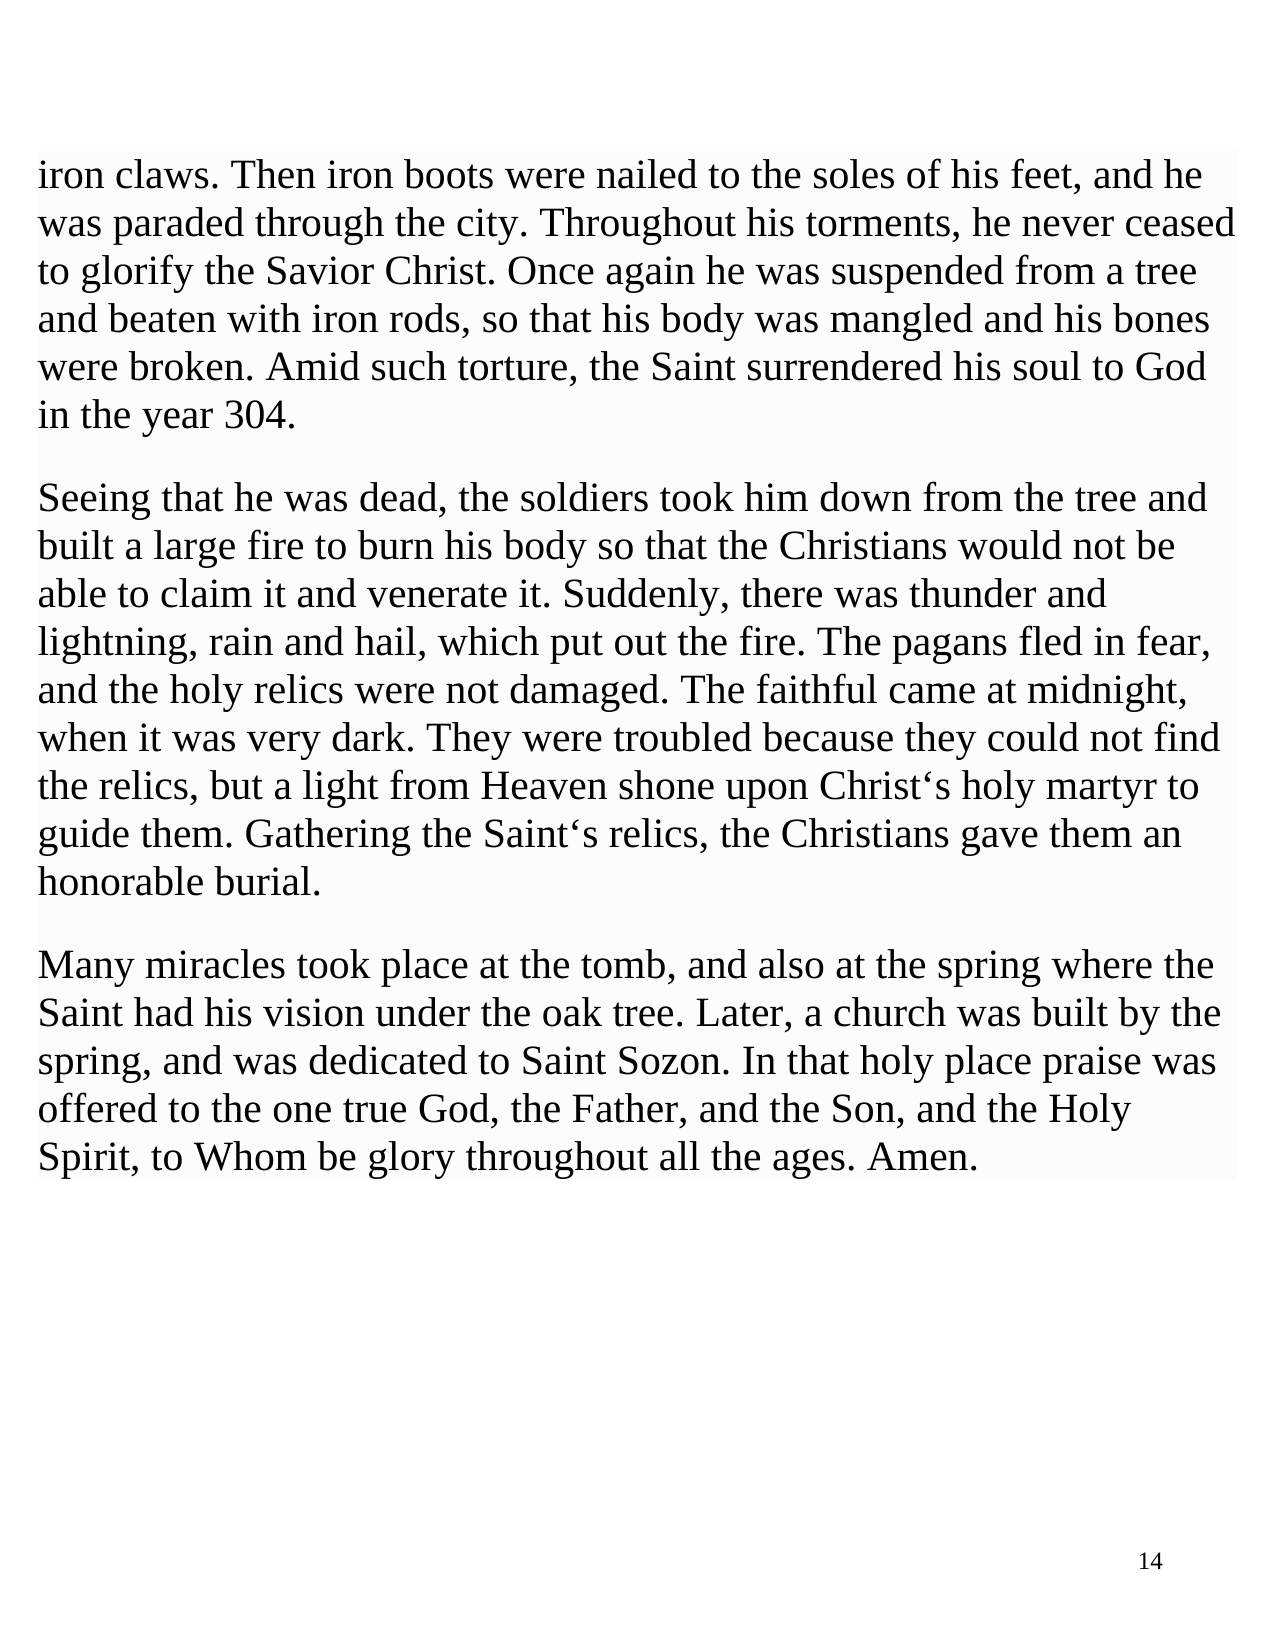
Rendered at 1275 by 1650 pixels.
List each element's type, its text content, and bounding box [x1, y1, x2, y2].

text Seeing that he was dead, the soldiers took him down from the tree and built a large fire to burn his body so that the Christians would not be able to claim it and venerate it. Suddenly, there was thunder and lightning, rain and hail, which put out the fire. The pagans fled in fear, and the holy relics were not damaged. The faithful came at midnight, when it was very dark. They were troubled because they could not find the relics, but a light from Heaven shone upon Christ‘s holy martyr to guide them. Gathering the Saint‘s relics, the Christians gave them an honorable burial. [37, 473, 1237, 904]
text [37, 150, 1237, 437]
text Many miracles took place at the tomb, and also at the spring where the Saint had his vision under the oak tree. Later, a church was built by the spring, and was dedicated to Saint Sozon. In that holy place praise was offered to the one true God, the Father, and the Son, and the Holy Spirit, to Whom be glory throughout all the ages. Amen. [37, 939, 1237, 1179]
